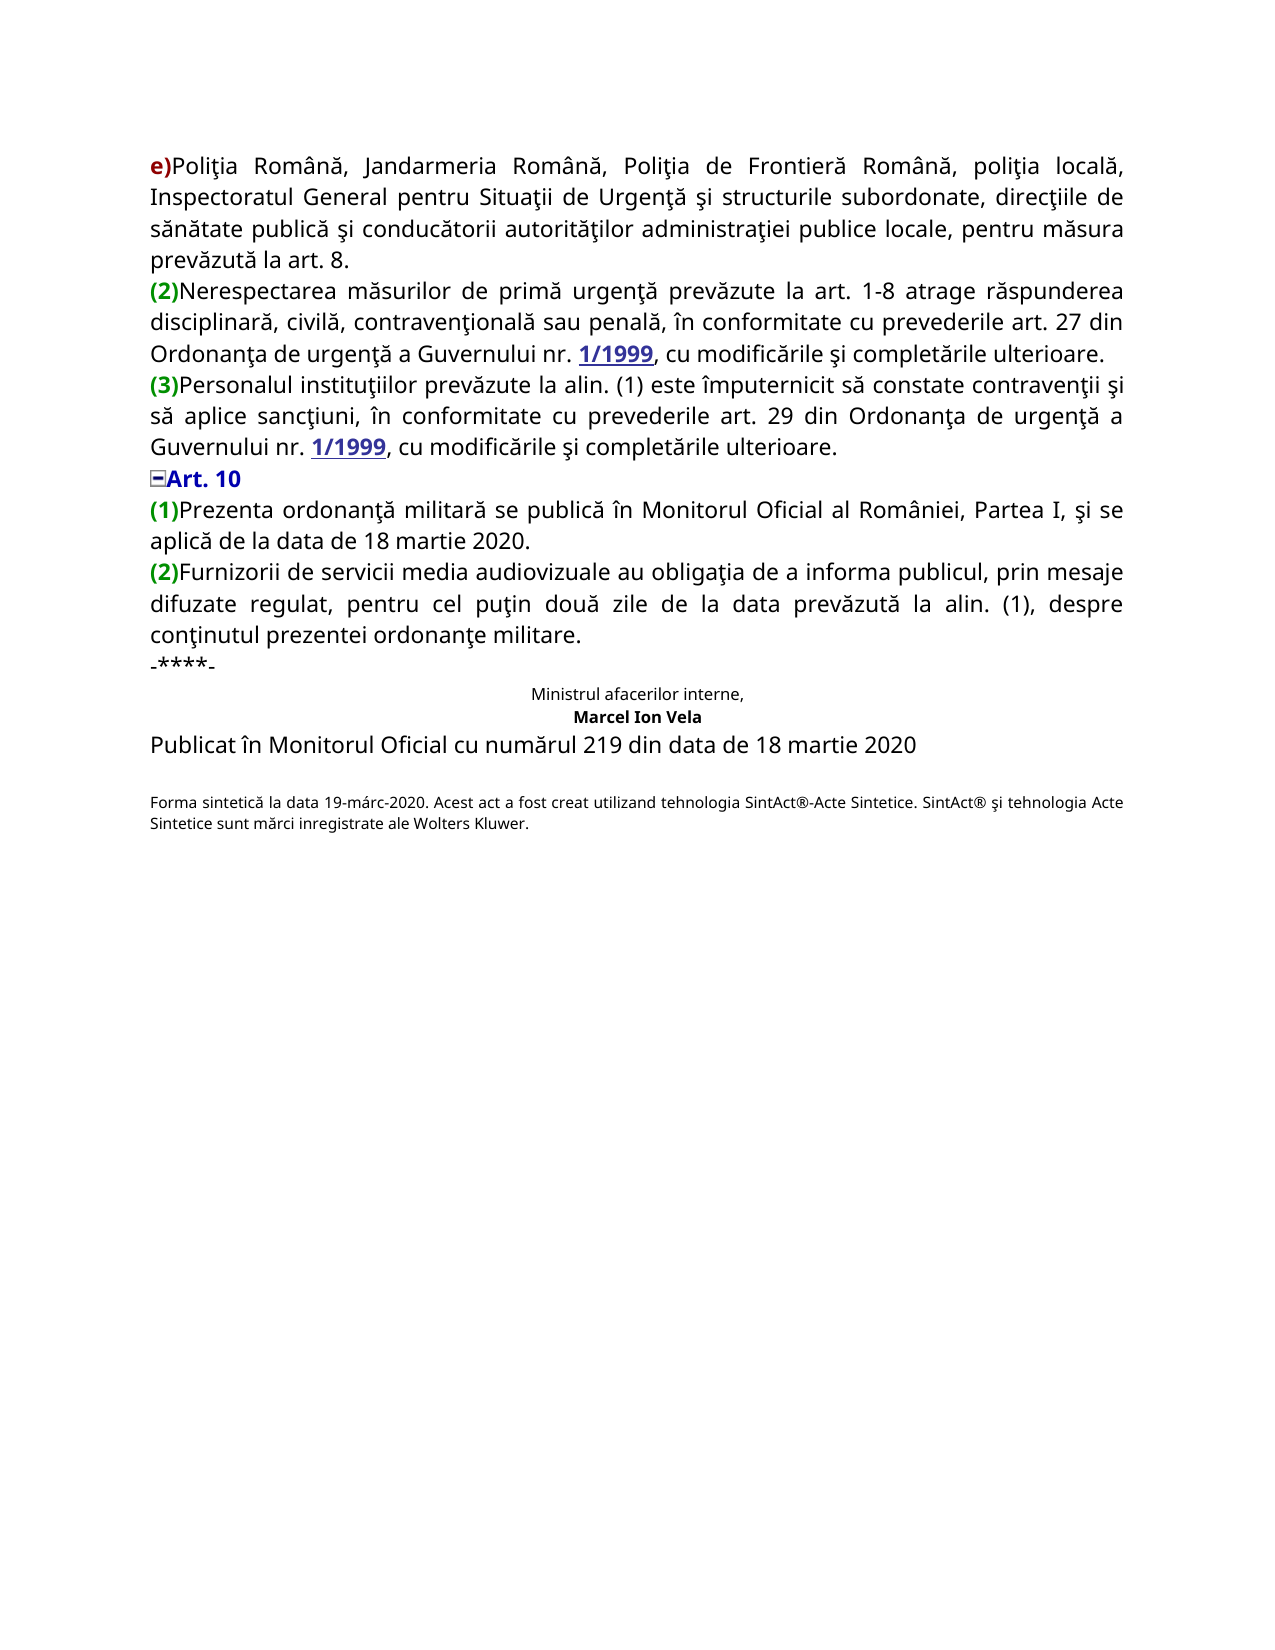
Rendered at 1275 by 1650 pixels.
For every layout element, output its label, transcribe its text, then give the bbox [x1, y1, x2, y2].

text (1)Prezenta ordonanţă militară se publică în Monitorul Oficial al României, Partea I, şi se aplică de la data de 18 martie 2020. [150, 494, 1125, 556]
text e)Poliţia Română, Jandarmeria Română, Poliţia de Frontieră Română, poliţia locală, Inspectoratul General pentru Situaţii de Urgenţă şi structurile subordonate, direcţiile de sănătate publică şi conducătorii autorităţilor administraţiei publice locale, pentru măsura prevăzută la art. 8. [150, 150, 1125, 275]
picture [150, 470, 167, 487]
text -****- [150, 650, 1125, 681]
table_header Ministrul afacerilor interne, Marcel Ion Vela [234, 681, 1041, 729]
text Publicat în Monitorul Oficial cu numărul 219 din data de 18 martie 2020 [150, 729, 1125, 760]
text (2)Furnizorii de servicii media audiovizuale au obligaţia de a informa publicul, prin mesaje difuzate regulat, pentru cel puţin două zile de la data prevăzută la alin. (1), despre conţinutul prezentei ordonanţe militare. [150, 556, 1125, 650]
text (3)Personalul instituţiilor prevăzute la alin. (1) este împuternicit să constate contravenţii şi să aplice sancţiuni, în conformitate cu prevederile art. 29 din Ordonanţa de urgenţă a Guvernului nr. 1/1999, cu modificările şi completările ulterioare. [150, 369, 1125, 462]
text Art. 10 [150, 462, 1125, 494]
text (2)Nerespectarea măsurilor de primă urgenţă prevăzute la art. 1-8 atrage răspunderea disciplinară, civilă, contravenţională sau penală, în conformitate cu prevederile art. 27 din Ordonanţa de urgenţă a Guvernului nr. 1/1999, cu modificările şi completările ulterioare. [150, 275, 1125, 369]
text Forma sintetică la data 19-márc-2020. Acest act a fost creat utilizand tehnologia SintAct®-Acte Sintetice. SintAct® şi tehnologia Acte Sintetice sunt mărci inregistrate ale Wolters Kluwer. [150, 760, 1125, 834]
